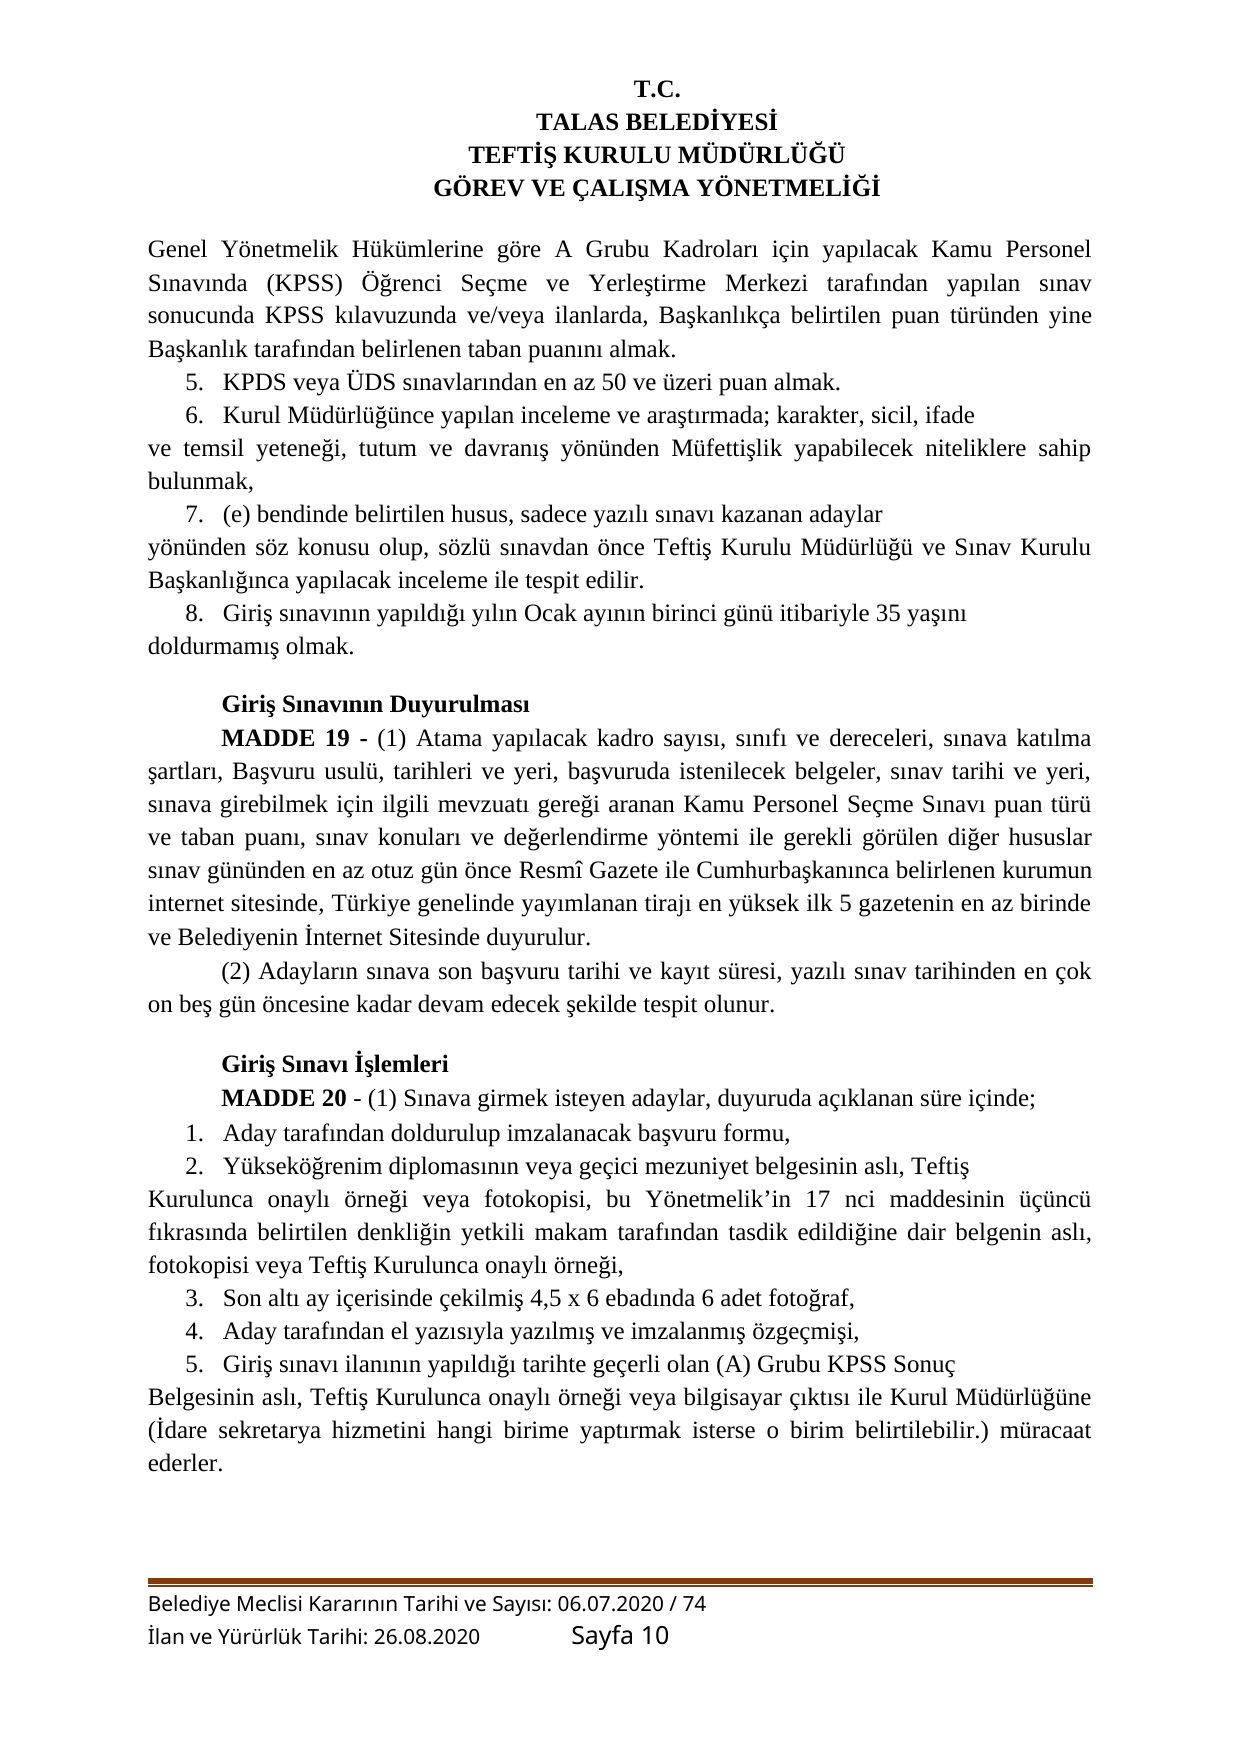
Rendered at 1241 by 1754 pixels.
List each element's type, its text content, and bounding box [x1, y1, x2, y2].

list Belgesinin aslı, Teftiş Kurulunca onaylı örneği veya bilgisayar çıktısı ile Kurul Müdürlüğüne (İdare sekretarya hizmetini hangi birime yaptırmak isterse o birim belirtilebilir.) müracaat ederler. [148, 1382, 1093, 1477]
text MADDE 19 - (1) Atama yapılacak kadro sayısı, sınıfı ve dereceleri, sınava katılma şartları, Başvuru usulü, tarihleri ve yeri, başvuruda istenilecek belgeler, sınav tarihi ve yeri, sınava girebilmek için ilgili mevzuatı gereği aranan Kamu Personel Seçme Sınavı puan türü ve taban puanı, sınav konuları ve değerlendirme yöntemi ile gerekli görülen diğer hususlar sınav gününden en az otuz gün önce Resmî Gazete ile Cumhurbaşkanınca belirlenen kurumun internet sitesinde, Türkiye genelinde yayımlanan tirajı en yüksek ilk 5 gazetenin en az birinde ve Belediyenin İnternet Sitesinde duyurulur. [148, 723, 1093, 950]
text MADDE 20 - (1) Sınava girmek isteyen adaylar, duyuruda açıklanan süre içinde; [148, 1083, 1093, 1112]
list Giriş sınavının yapıldığı yılın Ocak ayının birinci günü itibariyle 35 yaşını [185, 598, 1093, 627]
text Giriş Sınavının Duyurulması [148, 689, 1093, 718]
list KPDS veya ÜDS sınavlarından en az 50 ve üzeri puan almak. [185, 367, 1093, 395]
list (e) bendinde belirtilen husus, sadece yazılı sınavı kazanan adaylar [185, 499, 1093, 527]
list Aday tarafından doldurulup imzalanacak başvuru formu, [185, 1118, 1093, 1147]
text Giriş Sınavı İşlemleri [148, 1049, 1093, 1077]
list Giriş sınavı ilanının yapıldığı tarihte geçerli olan (A) Grubu KPSS Sonuç [185, 1349, 1093, 1378]
list Genel Yönetmelik Hükümlerine göre A Grubu Kadroları için yapılacak Kamu Personel Sınavında (KPSS) Öğrenci Seçme ve Yerleştirme Merkezi tarafından yapılan sınav sonucunda KPSS kılavuzunda ve/veya ilanlarda, Başkanlıkça belirtilen puan türünden yine Başkanlık tarafından belirlenen taban puanını almak. [148, 234, 1093, 362]
list ve temsil yeteneği, tutum ve davranış yönünden Müfettişlik yapabilecek niteliklere sahip bulunmak, [148, 433, 1093, 494]
list Kurul Müdürlüğünce yapılan inceleme ve araştırmada; karakter, sicil, ifade [185, 400, 1093, 428]
text (2) Adayların sınava son başvuru tarihi ve kayıt süresi, yazılı sınav tarihinden en çok on beş gün öncesine kadar devam edecek şekilde tespit olunur. [148, 956, 1093, 1018]
list Son altı ay içerisinde çekilmiş 4,5 x 6 ebadında 6 adet fotoğraf, [185, 1283, 1093, 1312]
list Yükseköğrenim diplomasının veya geçici mezuniyet belgesinin aslı, Teftiş [185, 1151, 1093, 1180]
list doldurmamış olmak. [148, 631, 1093, 659]
list yönünden söz konusu olup, sözlü sınavdan önce Teftiş Kurulu Müdürlüğü ve Sınav Kurulu Başkanlığınca yapılacak inceleme ile tespit edilir. [148, 532, 1093, 593]
list Aday tarafından el yazısıyla yazılmış ve imzalanmış özgeçmişi, [185, 1316, 1093, 1345]
list Kurulunca onaylı örneği veya fotokopisi, bu Yönetmelik’in 17 nci maddesinin üçüncü fıkrasında belirtilen denkliğin yetkili makam tarafından tasdik edildiğine dair belgenin aslı, fotokopisi veya Teftiş Kurulunca onaylı örneği, [148, 1184, 1093, 1279]
